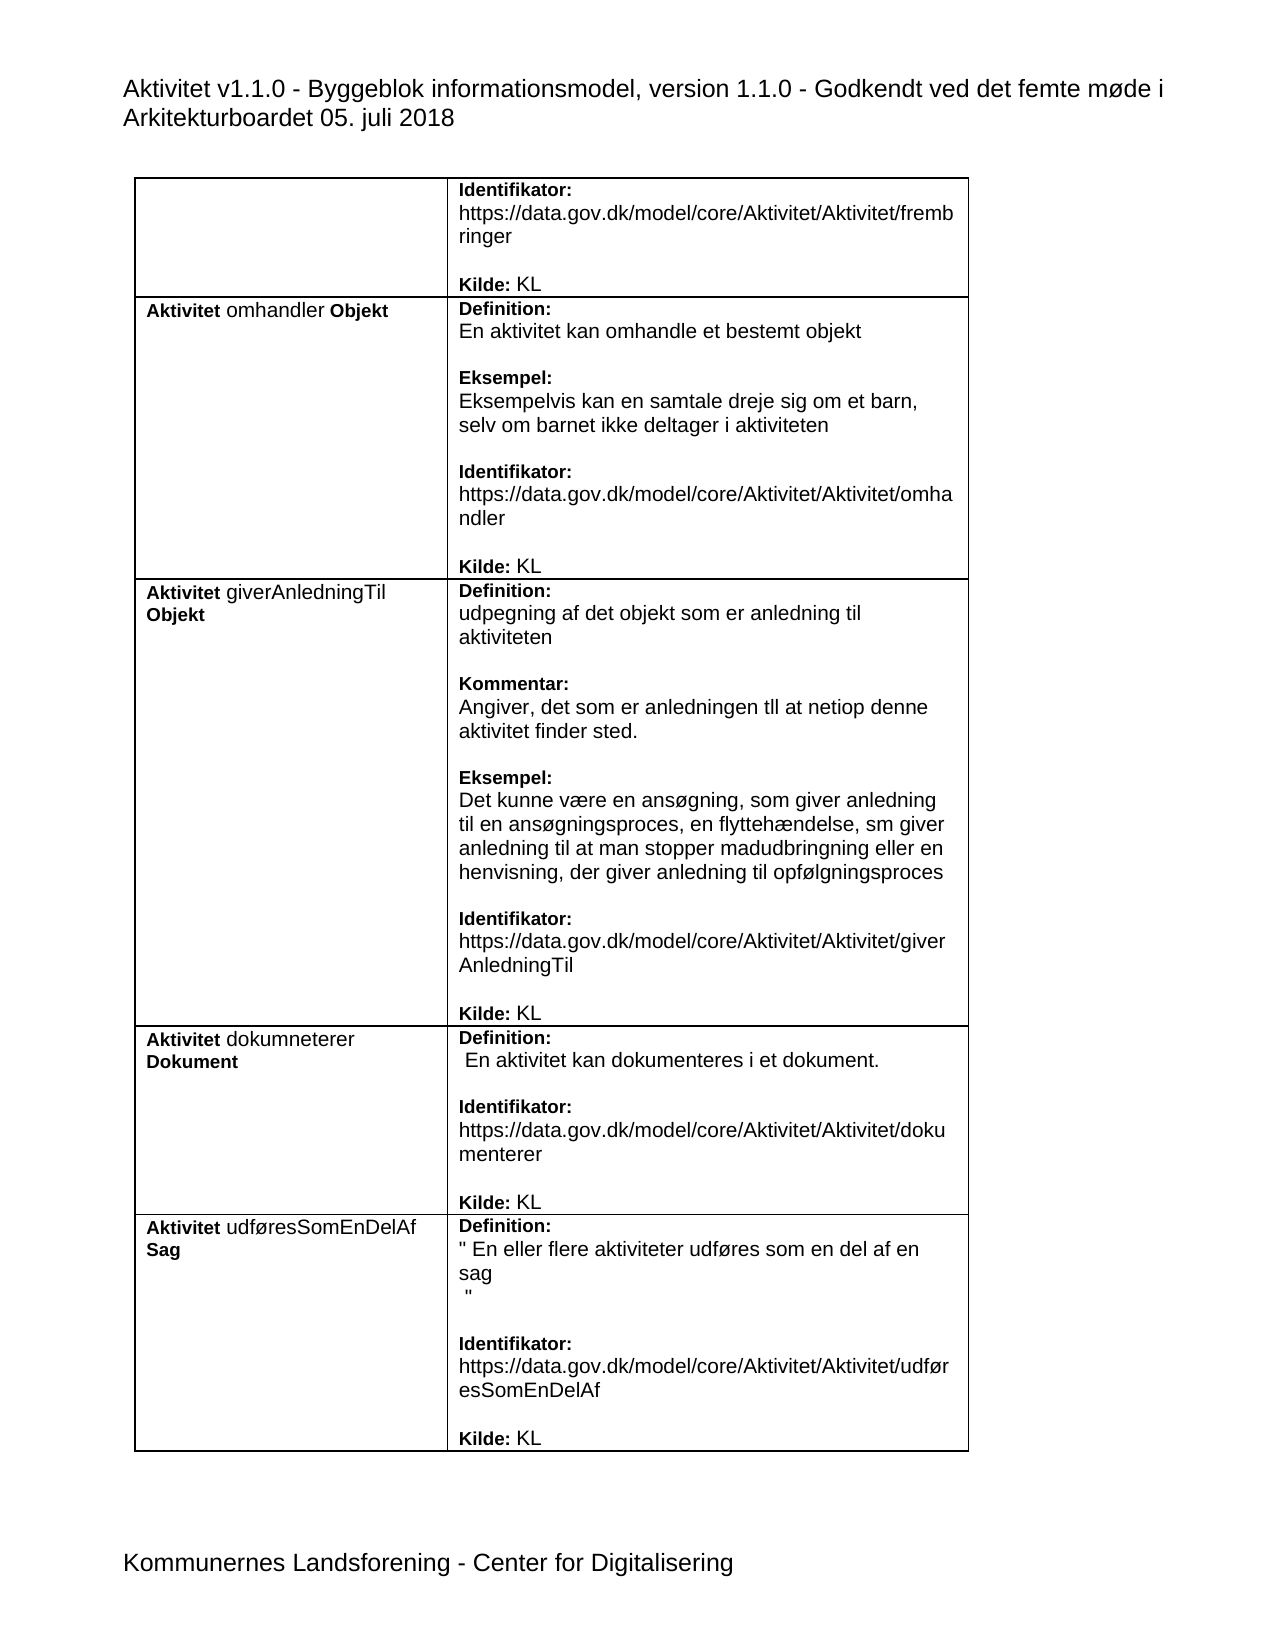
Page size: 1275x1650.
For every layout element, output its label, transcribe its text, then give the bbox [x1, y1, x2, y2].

table_cell Aktivitet giverAnledningTil Objekt [136, 580, 447, 1025]
table_cell Aktivitet udføresSomEnDelAf Sag [136, 1215, 447, 1450]
table_cell Definition: En aktivitet kan dokumenteres i et dokument. Identifikator: https://data.gov.dk/model/core/Aktivitet/Aktivitet/dokumenterer Kilde: KL [448, 1027, 968, 1214]
table_cell Definition: En aktivitet kan omhandle et bestemt objekt Eksempel: Eksempelvis kan en samtale dreje sig om et barn, selv om barnet ikke deltager i aktiviteten Identifikator: https://data.gov.dk/model/core/Aktivitet/Aktivitet/omhandler Kilde: KL [448, 298, 968, 578]
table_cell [448, 179, 968, 296]
table_cell Definition: " En eller flere aktiviteter udføres som en del af en sag " Identifikator: https://data.gov.dk/model/core/Aktivitet/Aktivitet/udføresSomEnDelAf Kilde: KL [448, 1215, 968, 1450]
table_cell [136, 179, 447, 296]
table_cell Aktivitet omhandler Objekt [136, 298, 447, 578]
table_cell Definition: udpegning af det objekt som er anledning til aktiviteten Kommentar: Angiver, det som er anledningen tll at netiop denne aktivitet finder sted. Eksempel: Det kunne være en ansøgning, som giver anledning til en ansøgningsproces, en flyttehændelse, sm giver anledning til at man stopper madudbringning eller en henvisning, der giver anledning til opfølgningsproces Identifikator: https://data.gov.dk/model/core/Aktivitet/Aktivitet/giverAnledningTil Kilde: KL [448, 580, 968, 1025]
table_cell Aktivitet dokumneterer Dokument [136, 1027, 447, 1214]
